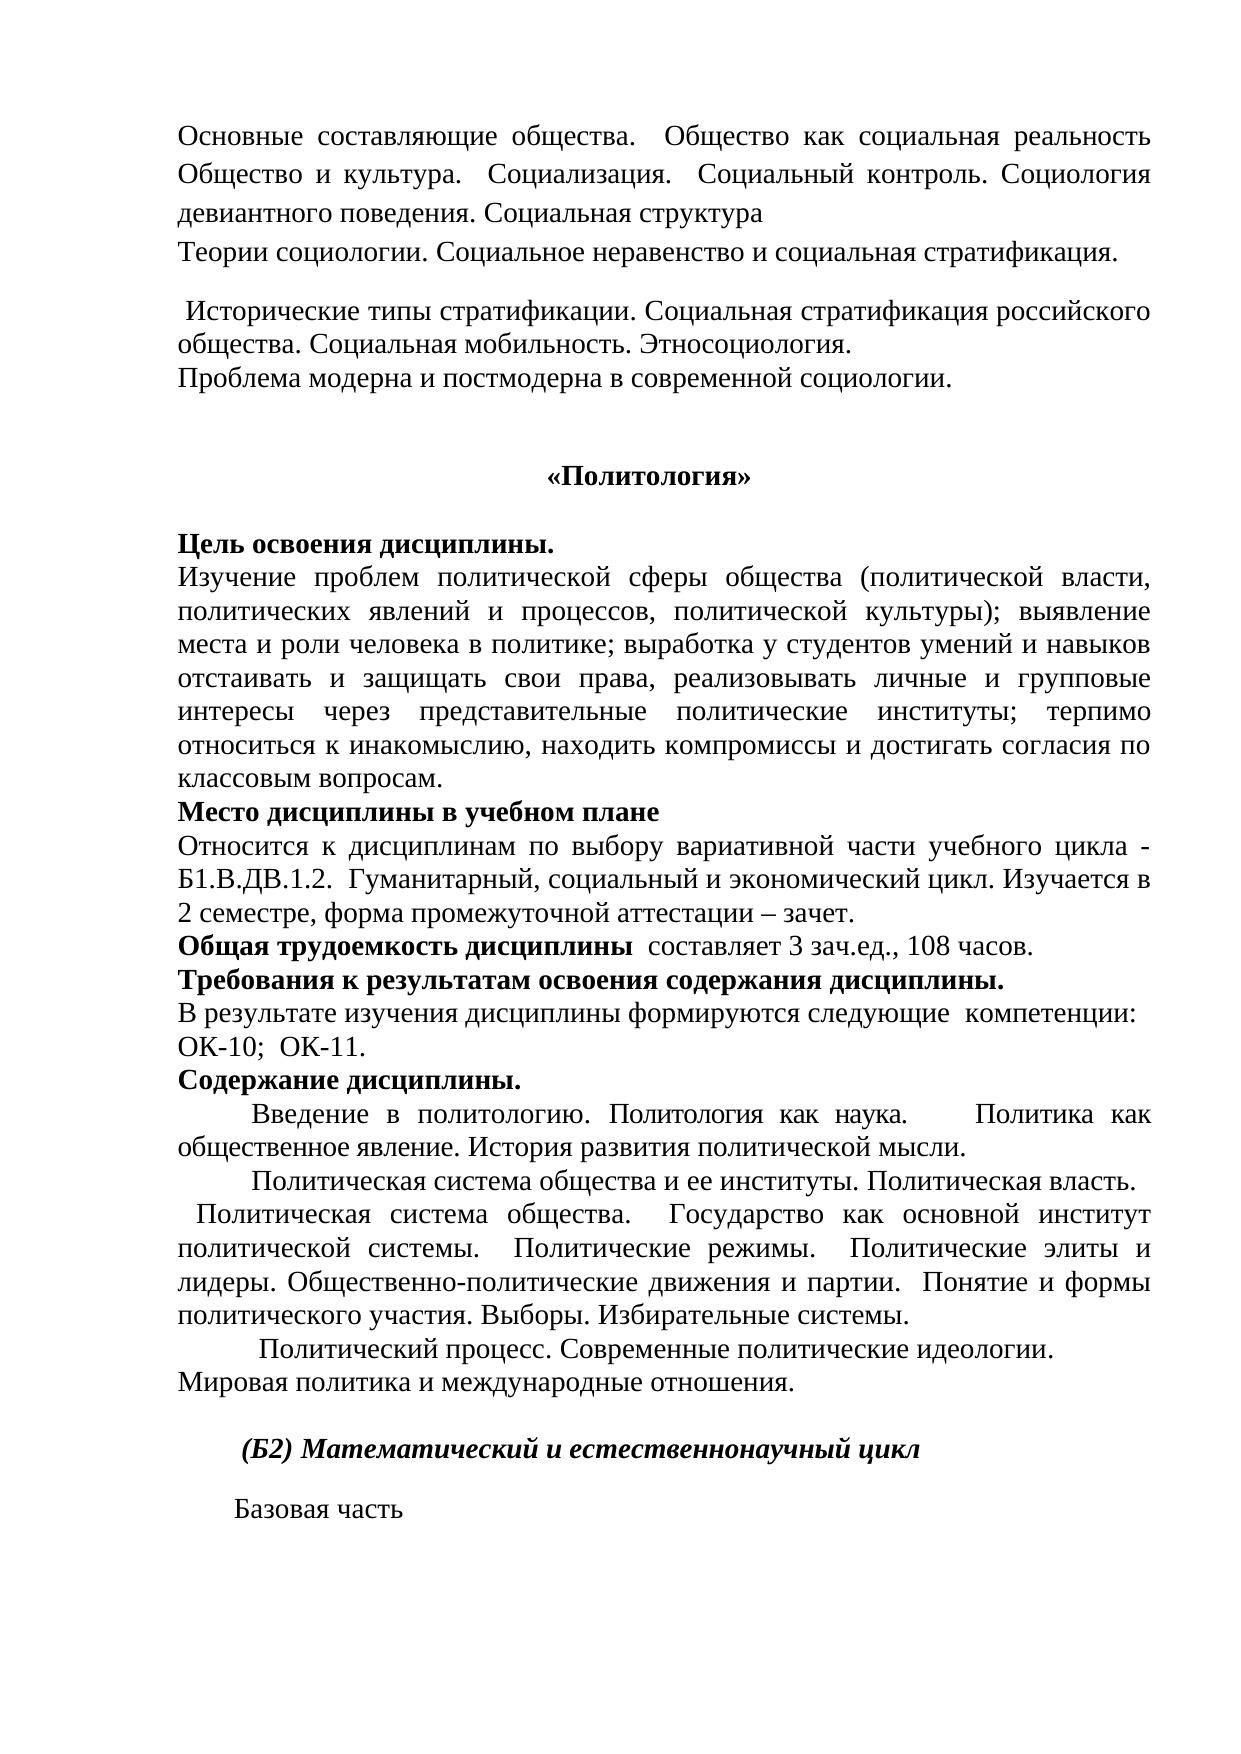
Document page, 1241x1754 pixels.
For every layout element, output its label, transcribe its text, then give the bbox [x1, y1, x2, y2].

text Политический процесс. Современные политические идеологии. Мировая политика и международные отношения. [177, 1331, 1152, 1398]
text Общая трудоемкость дисциплины составляет 3 зач.ед., 108 часов. [177, 928, 1152, 962]
text Содержание дисциплины. [177, 1062, 1152, 1096]
text (Б2) Математический и естественнонаучный цикл [177, 1431, 1168, 1465]
text Исторические типы стратификации. Социальная стратификация российского общества. Социальная мобильность. Этносоциология. [177, 293, 1152, 360]
text В результате изучения дисциплины формируются следующие компетенции: [177, 995, 1152, 1029]
text Введение в политологию. Политология как наука. Политика как общественное явление. История развития политической мысли. [177, 1096, 1152, 1163]
text Проблема модерна и постмодерна в современной социологии. [177, 360, 1152, 394]
text Теории социологии. Социальное неравенство и социальная стратификация. [177, 234, 1152, 267]
text «Политология» [180, 458, 1054, 492]
text Относится к дисциплинам по выбору вариативной части учебного цикла - Б1.В.ДВ.1.2. Гуманитарный, социальный и экономический цикл. Изучается в 2 семестре, форма промежуточной аттестации – зачет. [177, 828, 1152, 928]
text Политическая система общества и ее институты. Политическая власть. [177, 1163, 1152, 1197]
text ОК-10; ОК-11. [177, 1029, 1152, 1062]
text Базовая часть [177, 1491, 1152, 1524]
text Основные составляющие общества. Общество как социальная реальность Общество и культура. Социализация. Социальный контроль. Социология девиантного поведения. Социальная структура [177, 118, 1152, 229]
text Цель освоения дисциплины. [177, 526, 1152, 559]
text Политическая система общества. Государство как основной институт политической системы. Политические режимы. Политические элиты и лидеры. Общественно-политические движения и партии. Понятие и формы политического участия. Выборы. Избирательные системы. [177, 1197, 1152, 1331]
text Место дисциплины в учебном плане [177, 794, 1152, 828]
text Изучение проблем политической сферы общества (политической власти, политических явлений и процессов, политической культуры); выявление места и роли человека в политике; выработка у студентов умений и навыков отстаивать и защищать свои права, реализовывать личные и групповые интересы через представительные политические институты; терпимо относиться к инакомыслию, находить компромиссы и достигать согласия по классовым вопросам. [177, 559, 1152, 794]
text Требования к результатам освоения содержания дисциплины. [177, 962, 1152, 995]
